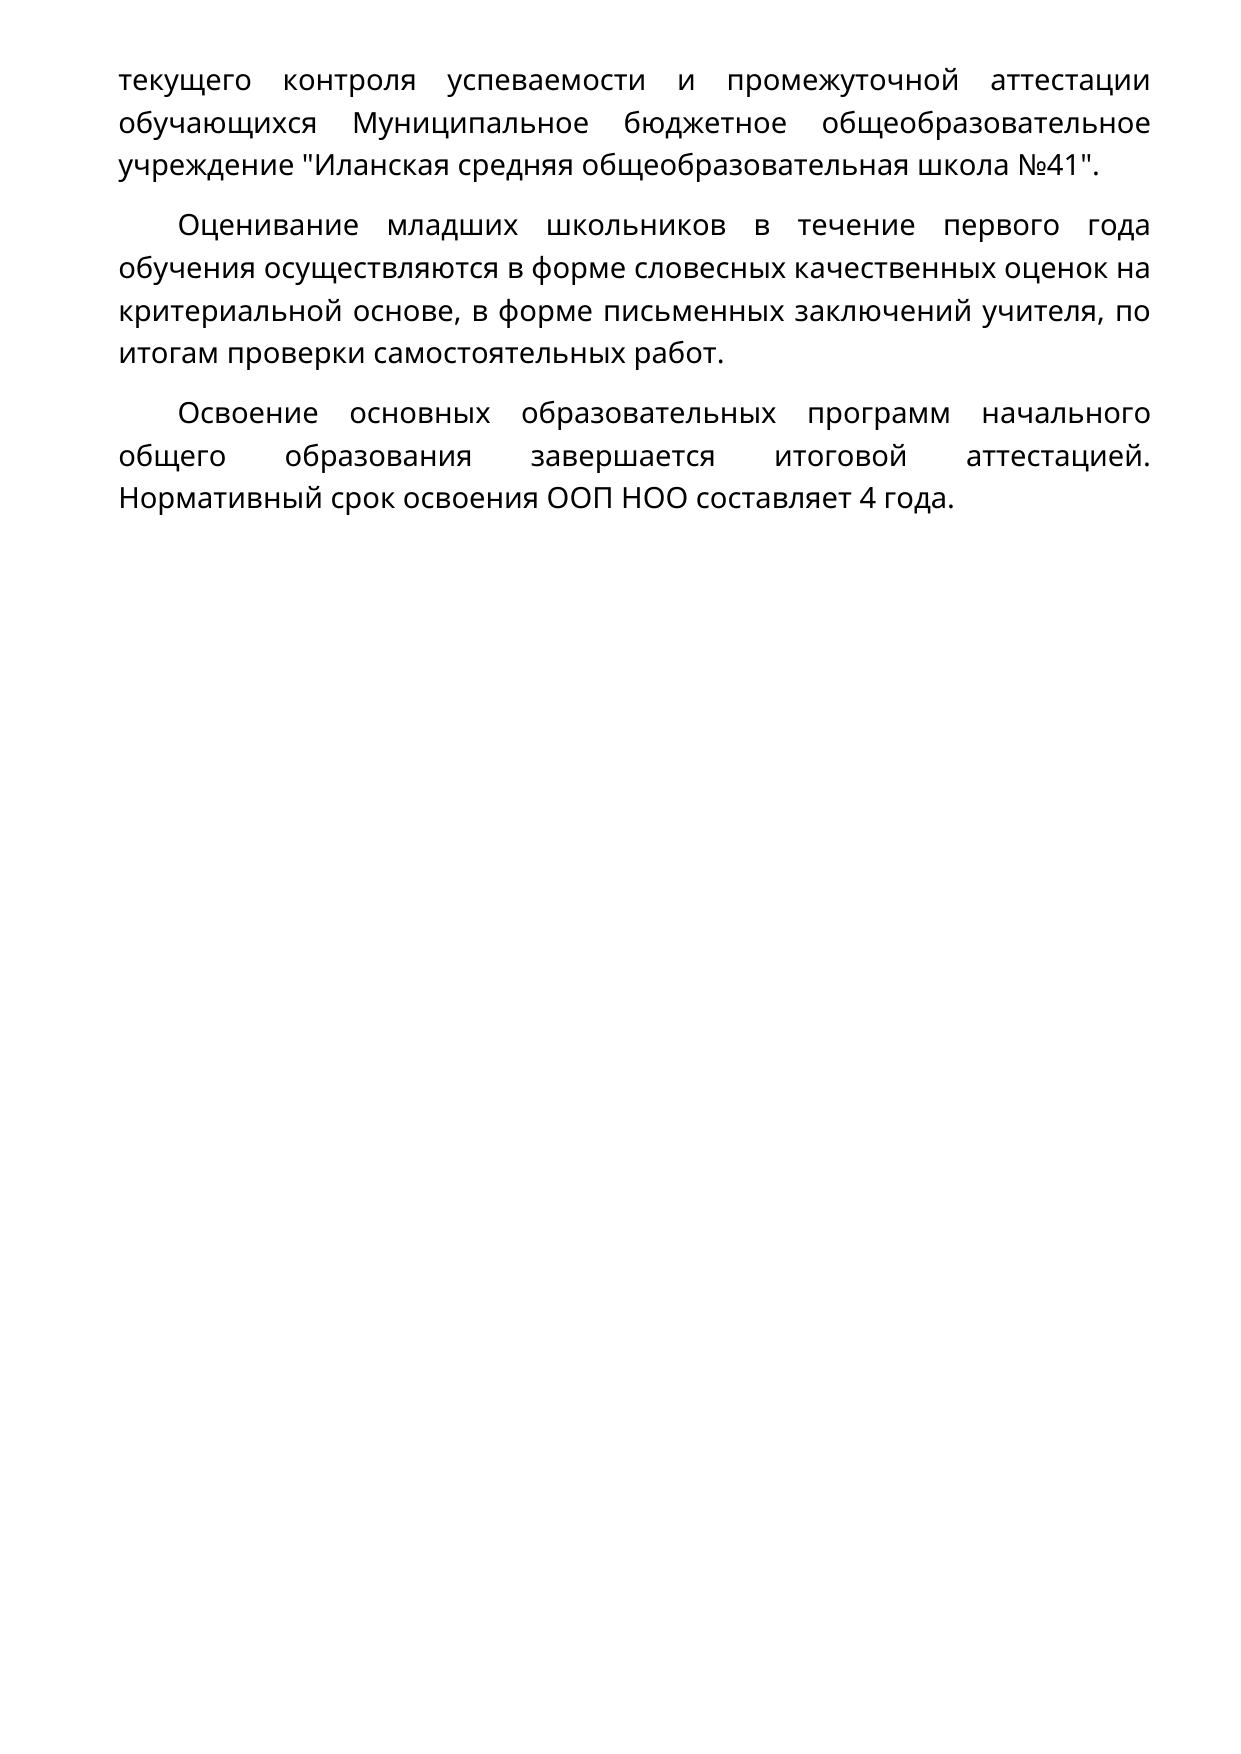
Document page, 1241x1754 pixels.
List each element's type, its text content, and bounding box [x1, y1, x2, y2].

text Оценивание младших школьников в течение первого года обучения осуществляются в форме словесных качественных оценок на критериальной основе, в форме письменных заключений учителя, по итогам проверки самостоятельных работ. [118, 204, 1152, 372]
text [118, 59, 1152, 184]
text Освоение основных образовательных программ начального общего образования завершается итоговой аттестацией. Нормативный срок освоения ООП НОО составляет 4 года. [118, 392, 1152, 517]
